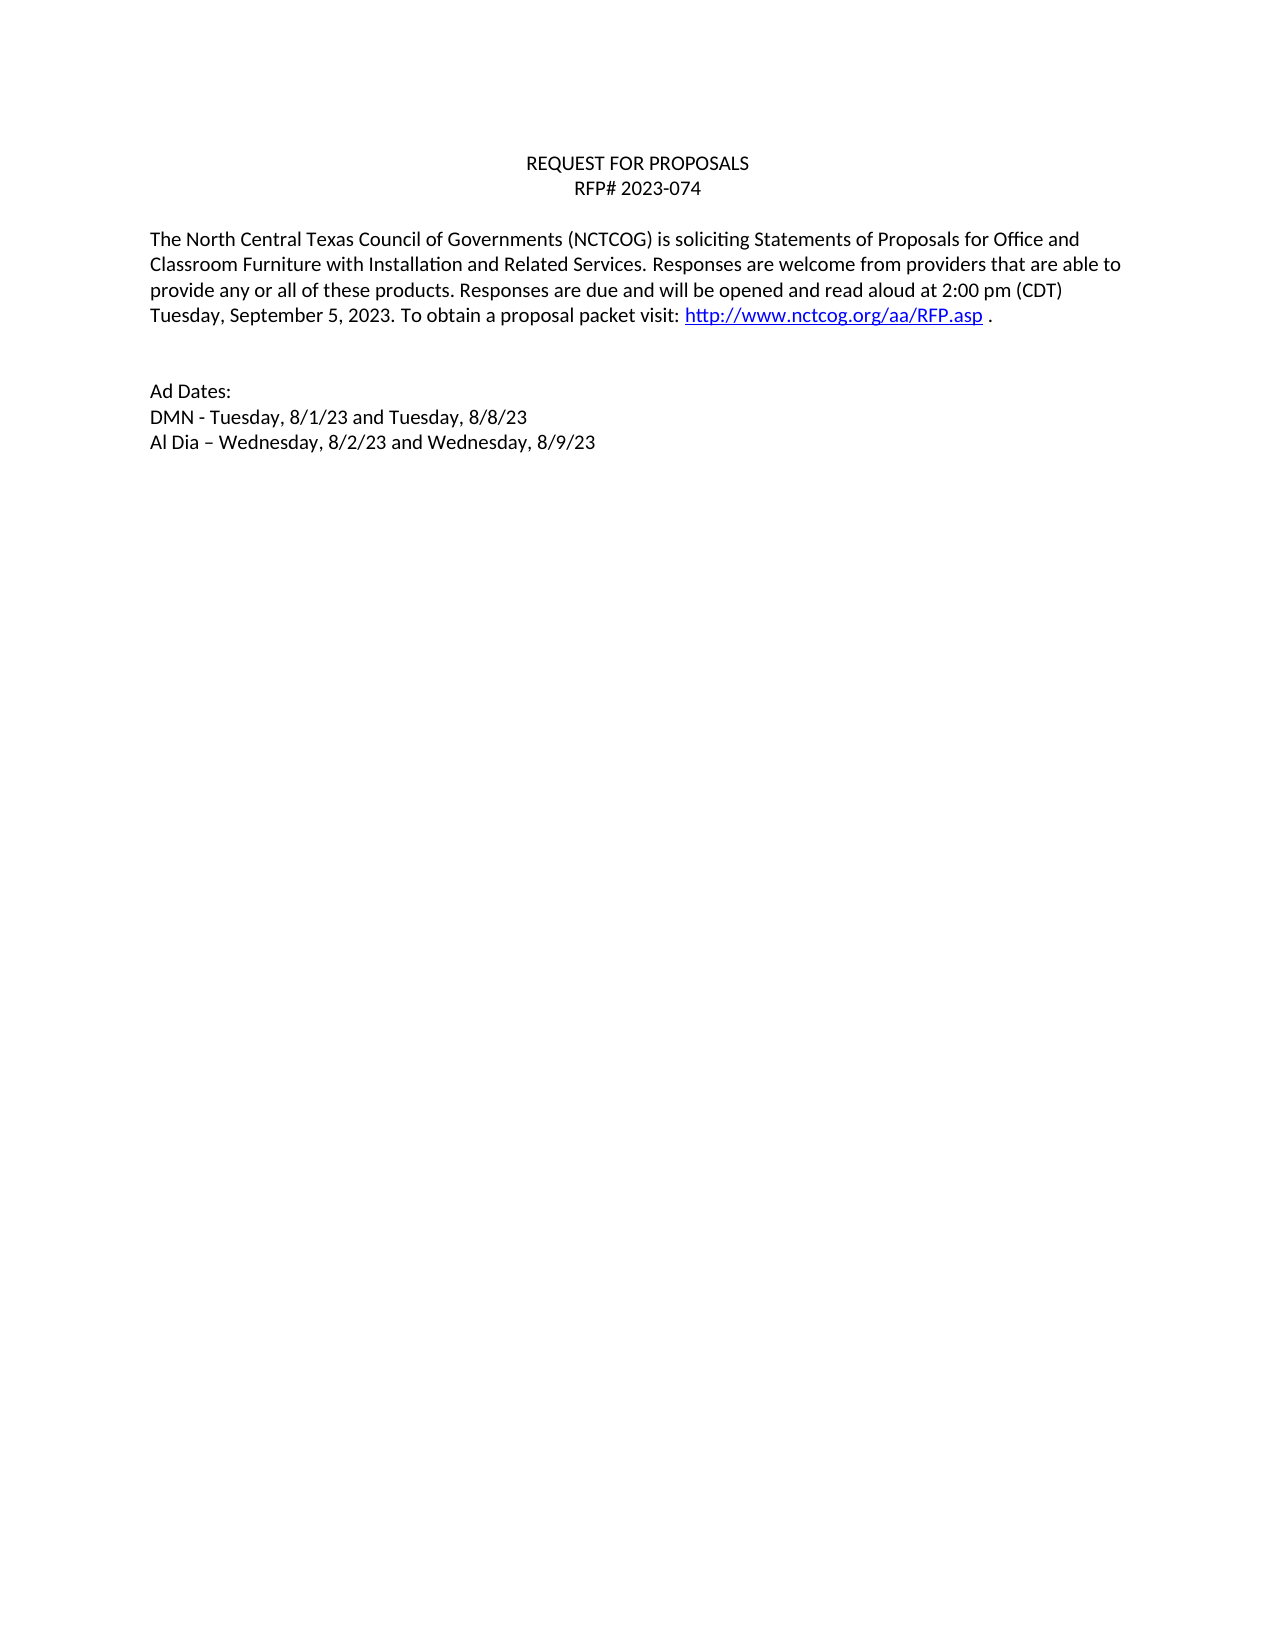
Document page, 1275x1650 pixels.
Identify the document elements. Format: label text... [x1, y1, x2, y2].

text DMN - Tuesday, 8/1/23 and Tuesday, 8/8/23 [150, 404, 1125, 429]
text Ad Dates: [150, 379, 1125, 404]
text Al Dia – Wednesday, 8/2/23 and Wednesday, 8/9/23 [150, 429, 1125, 455]
text REQUEST FOR PROPOSALS RFP# 2023-074 [150, 150, 1125, 201]
text The North Central Texas Council of Governments (NCTCOG) is soliciting Statements of Proposals for Office and Classroom Furniture with Installation and Related Services. Responses are welcome from providers that are able to provide any or all of these products. Responses are due and will be opened and read aloud at 2:00 pm (CDT) Tuesday, September 5, 2023. To obtain a proposal packet visit: http://www.nctcog.org/aa/RFP.asp . [150, 226, 1125, 328]
